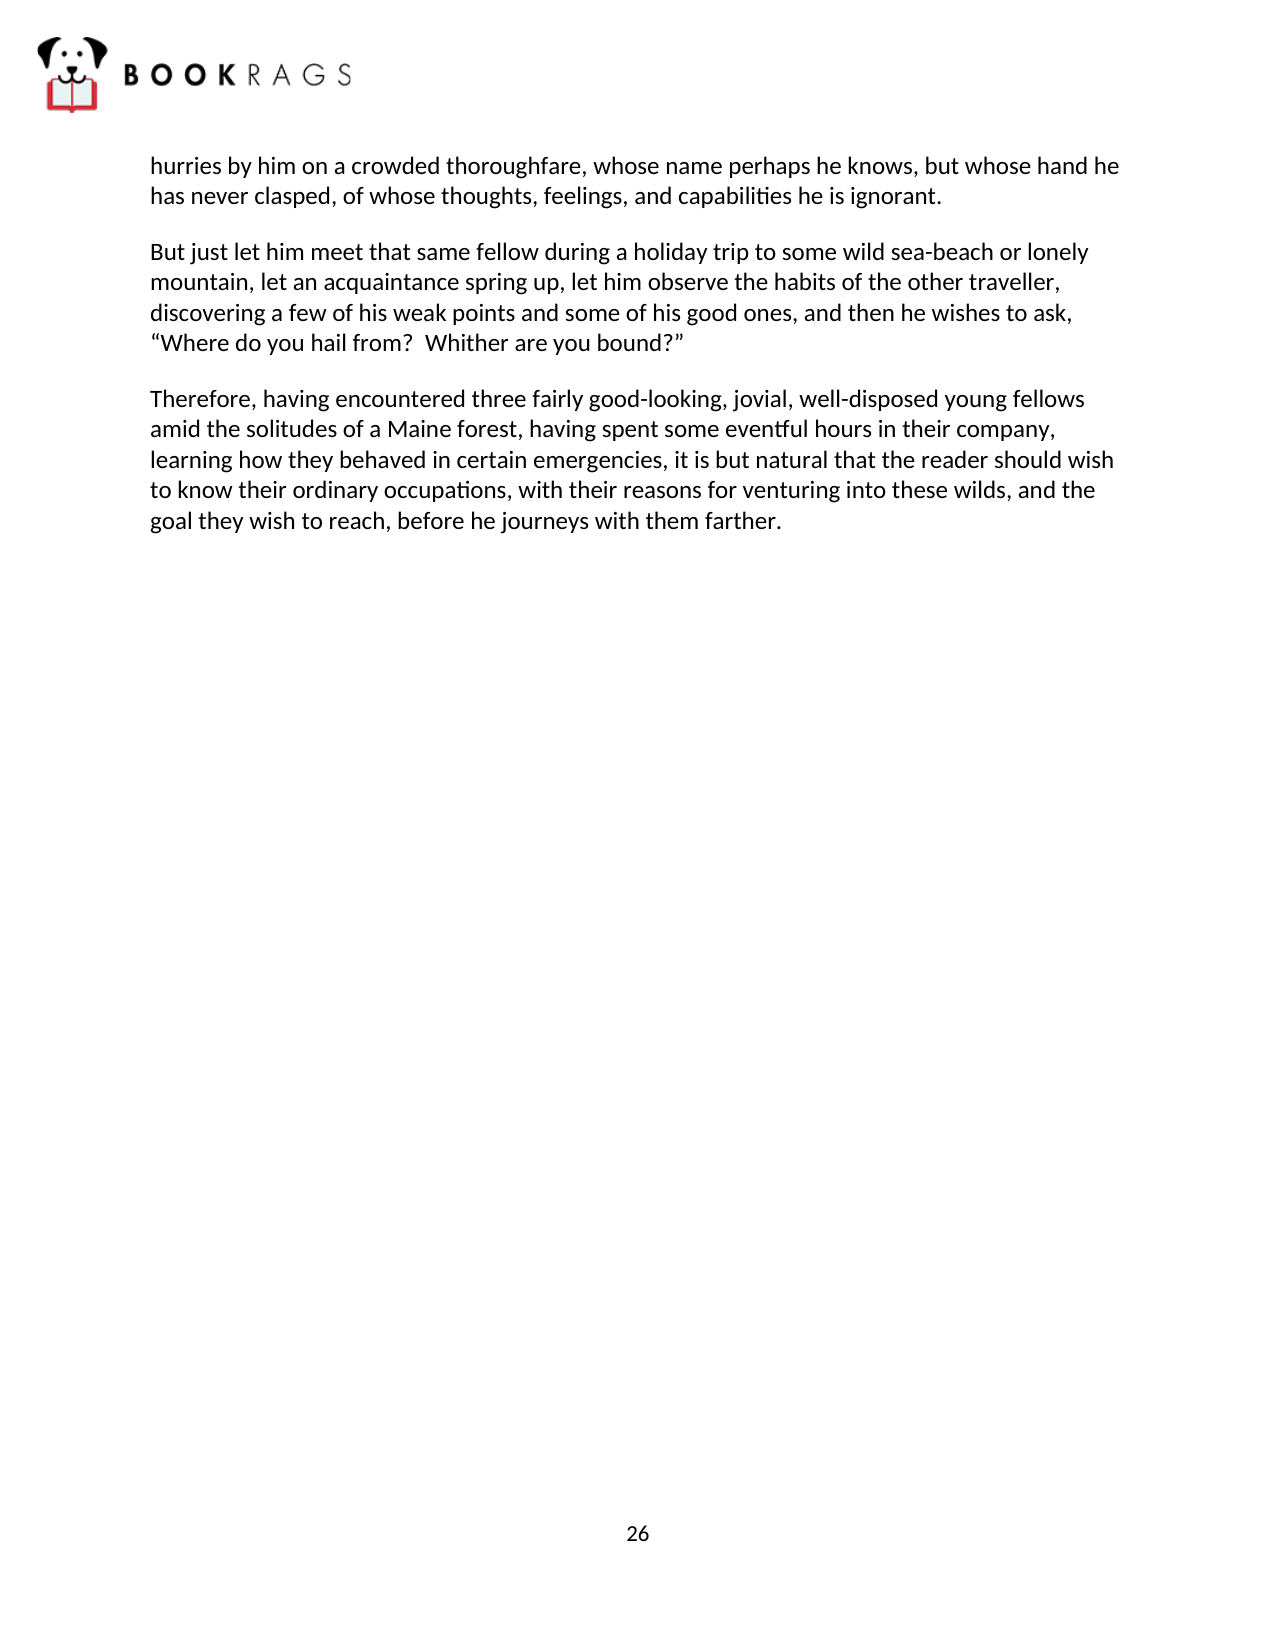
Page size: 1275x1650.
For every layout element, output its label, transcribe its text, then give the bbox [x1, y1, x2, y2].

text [150, 150, 1125, 211]
text But just let him meet that same fellow during a holiday trip to some wild sea-beach or lonely mountain, let an acquaintance spring up, let him observe the habits of the other traveller, discovering a few of his weak points and some of his good ones, and then he wishes to ask, “Where do you hail from? Whither are you bound?” [150, 236, 1125, 358]
picture [37, 37, 351, 113]
text Therefore, having encountered three fairly good-looking, jovial, well-disposed young fellows amid the solitudes of a Maine forest, having spent some eventful hours in their company, learning how they behaved in certain emergencies, it is but natural that the reader should wish to know their ordinary occupations, with their reasons for venturing into these wilds, and the goal they wish to reach, before he journeys with them farther. [150, 383, 1125, 536]
